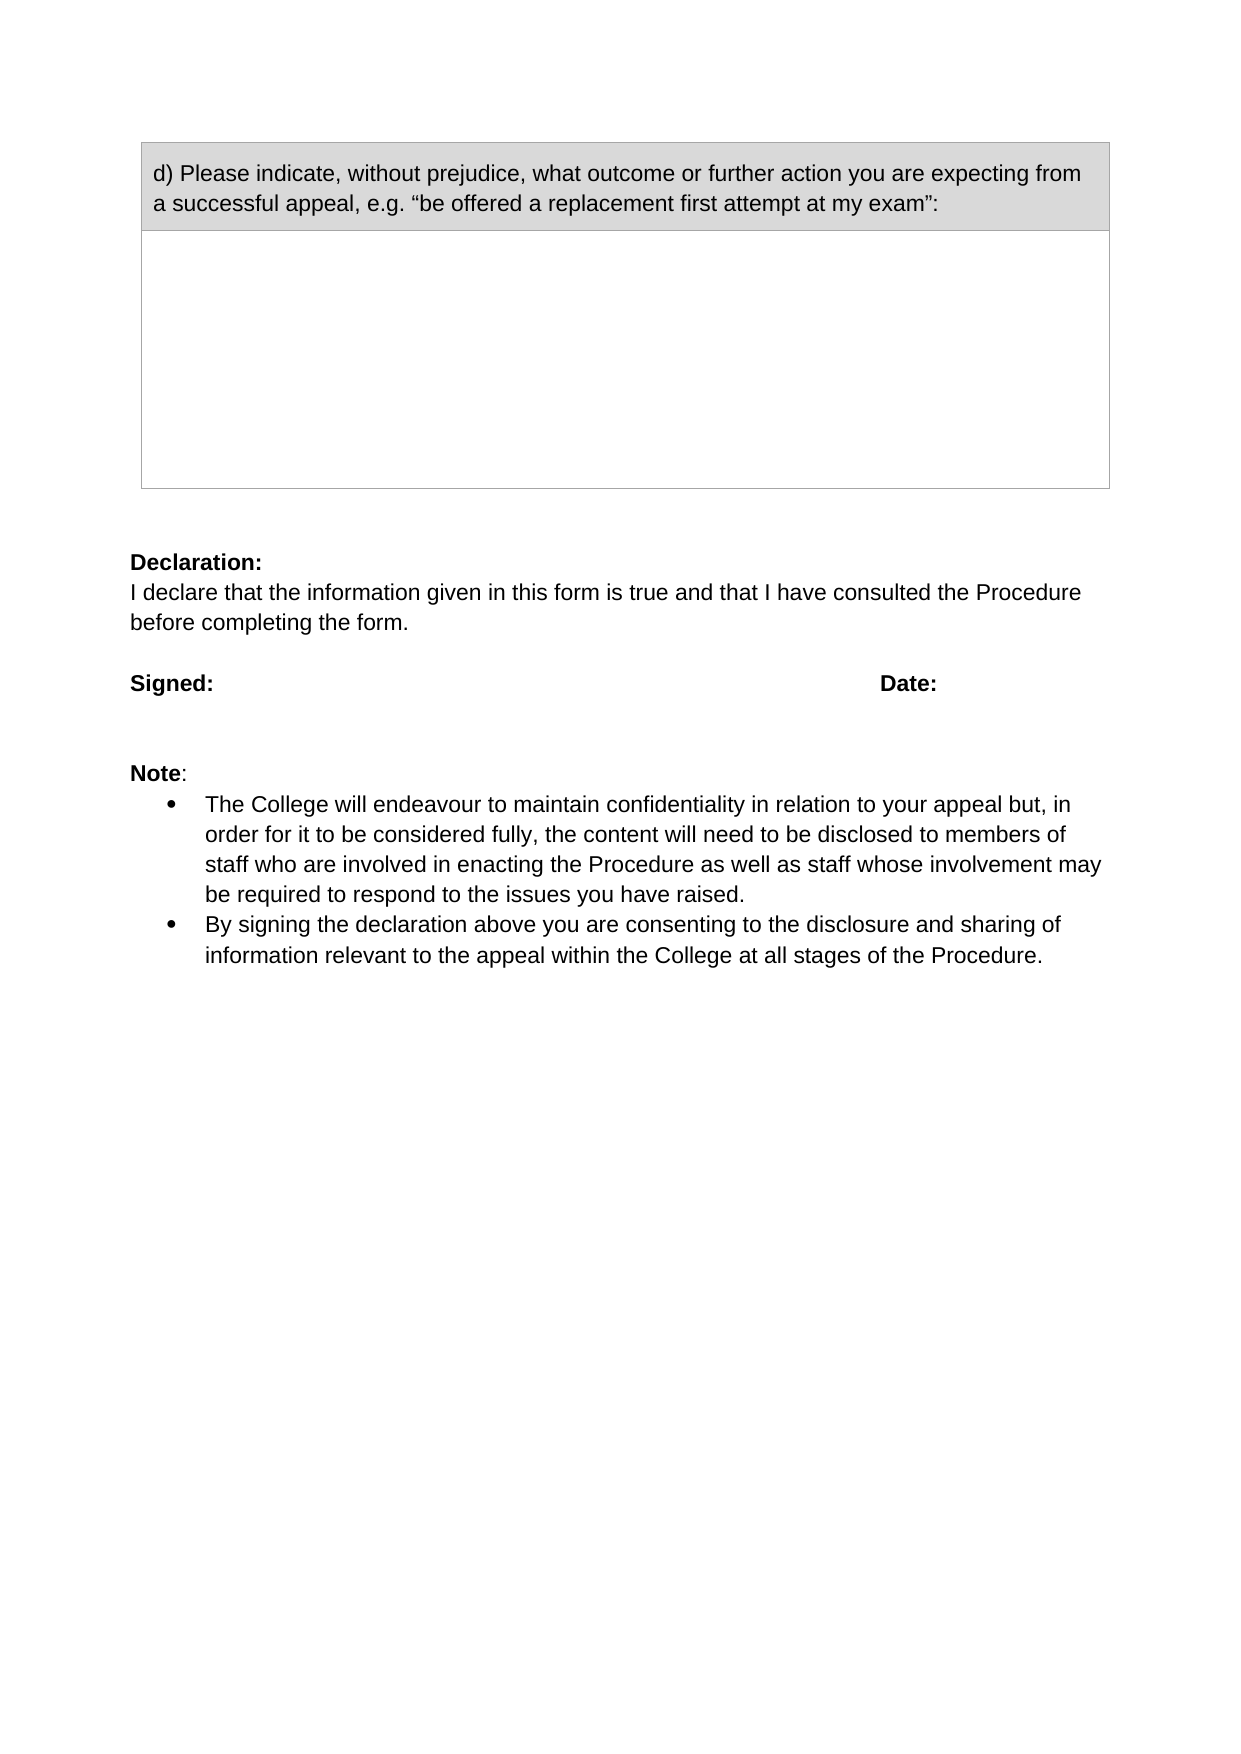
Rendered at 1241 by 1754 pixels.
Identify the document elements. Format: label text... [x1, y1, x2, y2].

table_cell [142, 231, 1109, 487]
text Note: [130, 760, 1110, 787]
list By signing the declaration above you are consenting to the disclosure and sharing of information relevant to the appeal within the College at all stages of the Procedure. [167, 911, 1110, 968]
list The College will endeavour to maintain confidentiality in relation to your appeal but, in order for it to be considered fully, the content will need to be disclosed to members of staff who are involved in enacting the Procedure as well as staff whose involvement may be required to respond to the issues you have raised. [167, 791, 1110, 908]
text Signed: Date: [130, 670, 1110, 696]
text Declaration: [130, 549, 1110, 575]
text I declare that the information given in this form is true and that I have consulted the Procedure before completing the form. [130, 579, 1110, 636]
table_cell d) Please indicate, without prejudice, what outcome or further action you are expecting from a successful appeal, e.g. “be offered a replacement first attempt at my exam”: [142, 143, 1109, 230]
